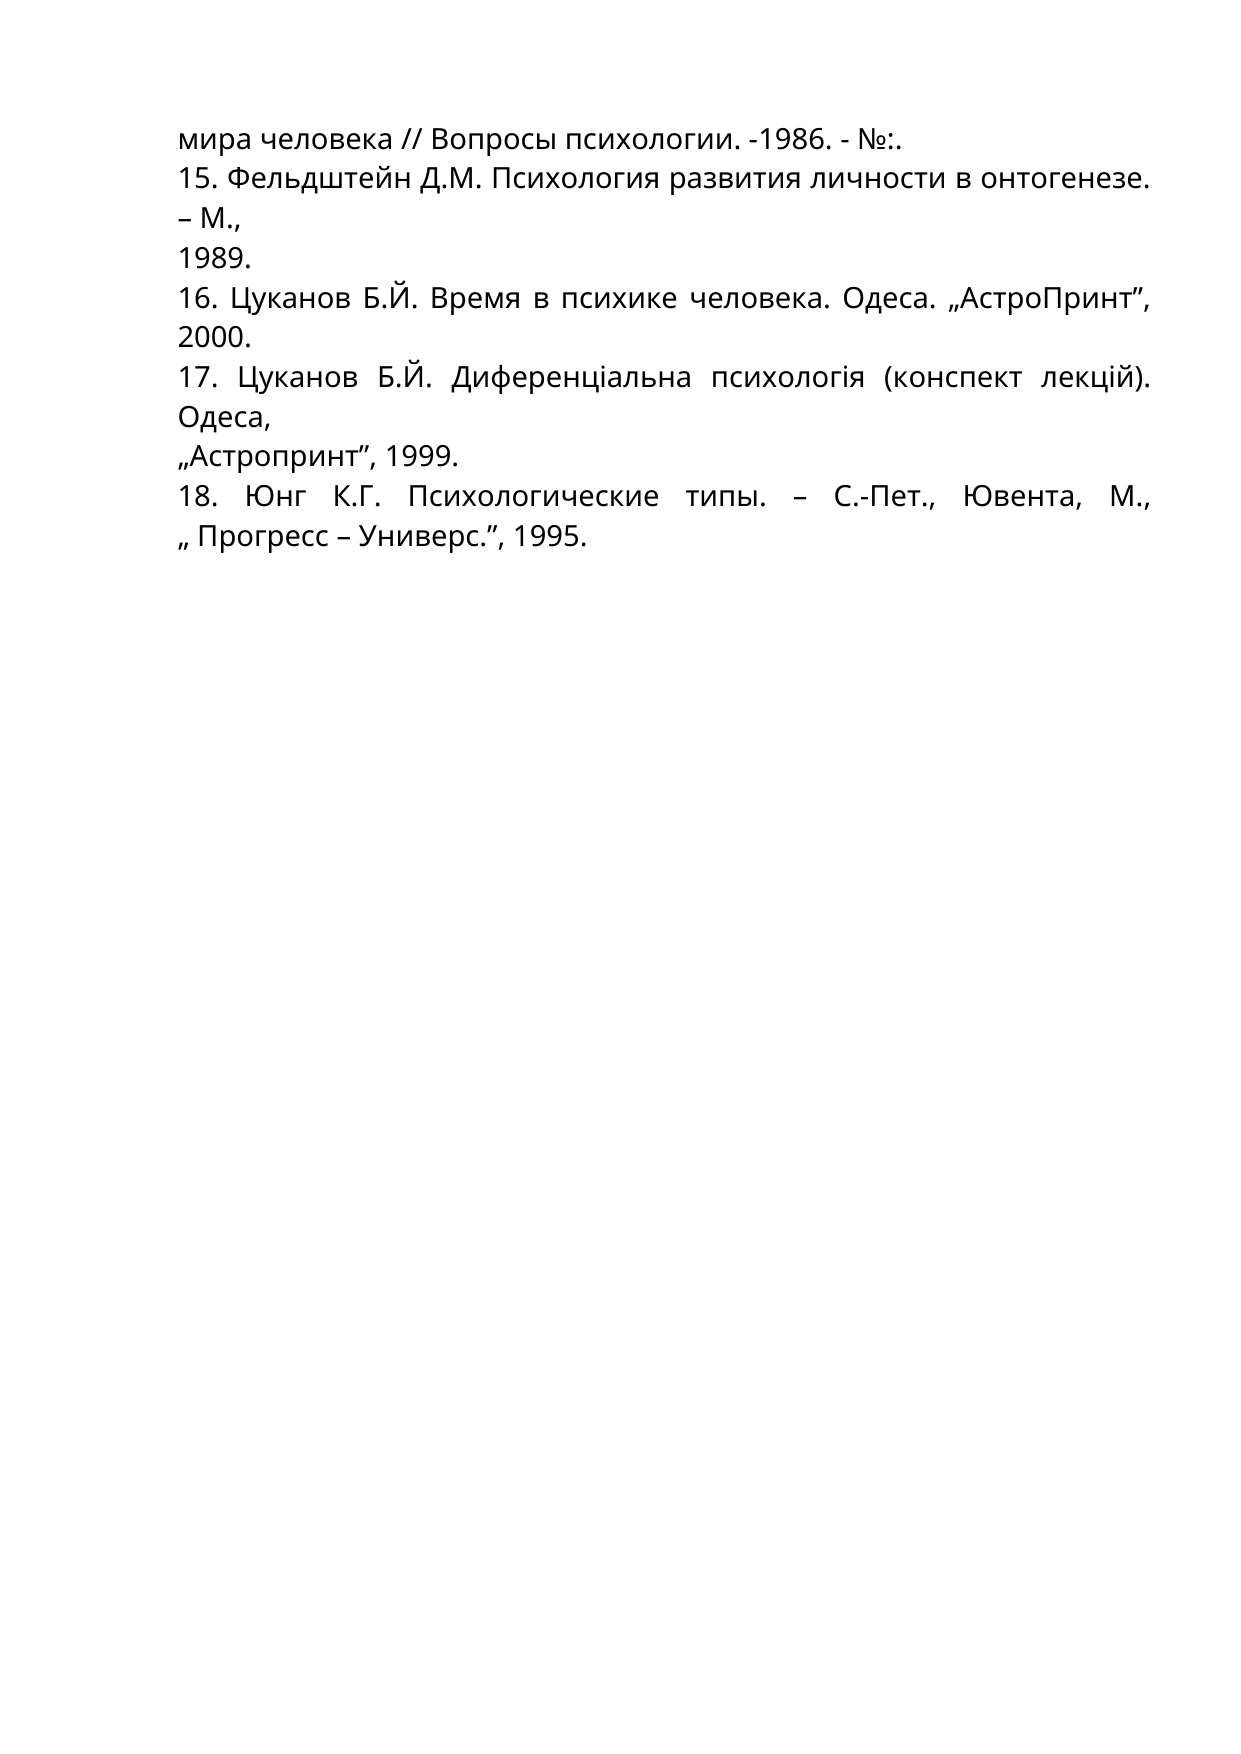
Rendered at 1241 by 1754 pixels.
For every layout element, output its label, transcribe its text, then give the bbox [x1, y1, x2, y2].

text мира человека // Вопросы психологии. -1986. - №:. [177, 118, 1152, 158]
text „Астропринт”, 1999. [177, 436, 1152, 475]
text 15. Фельдштейн Д.М. Психология развития личности в онтогенезе. – М., [177, 158, 1152, 237]
text 16. Цуканов Б.Й. Время в психике человека. Одеса. „АстроПринт”, 2000. [177, 277, 1152, 356]
text 1989. [177, 237, 1152, 277]
text 17. Цуканов Б.Й. Диференціальна психологія (конспект лекцій). Одеса, [177, 356, 1152, 436]
text 18. Юнг К.Г. Психологические типы. – С.-Пет., Ювента, М., „ Прогресс – Универс.”, 1995. [177, 475, 1152, 555]
